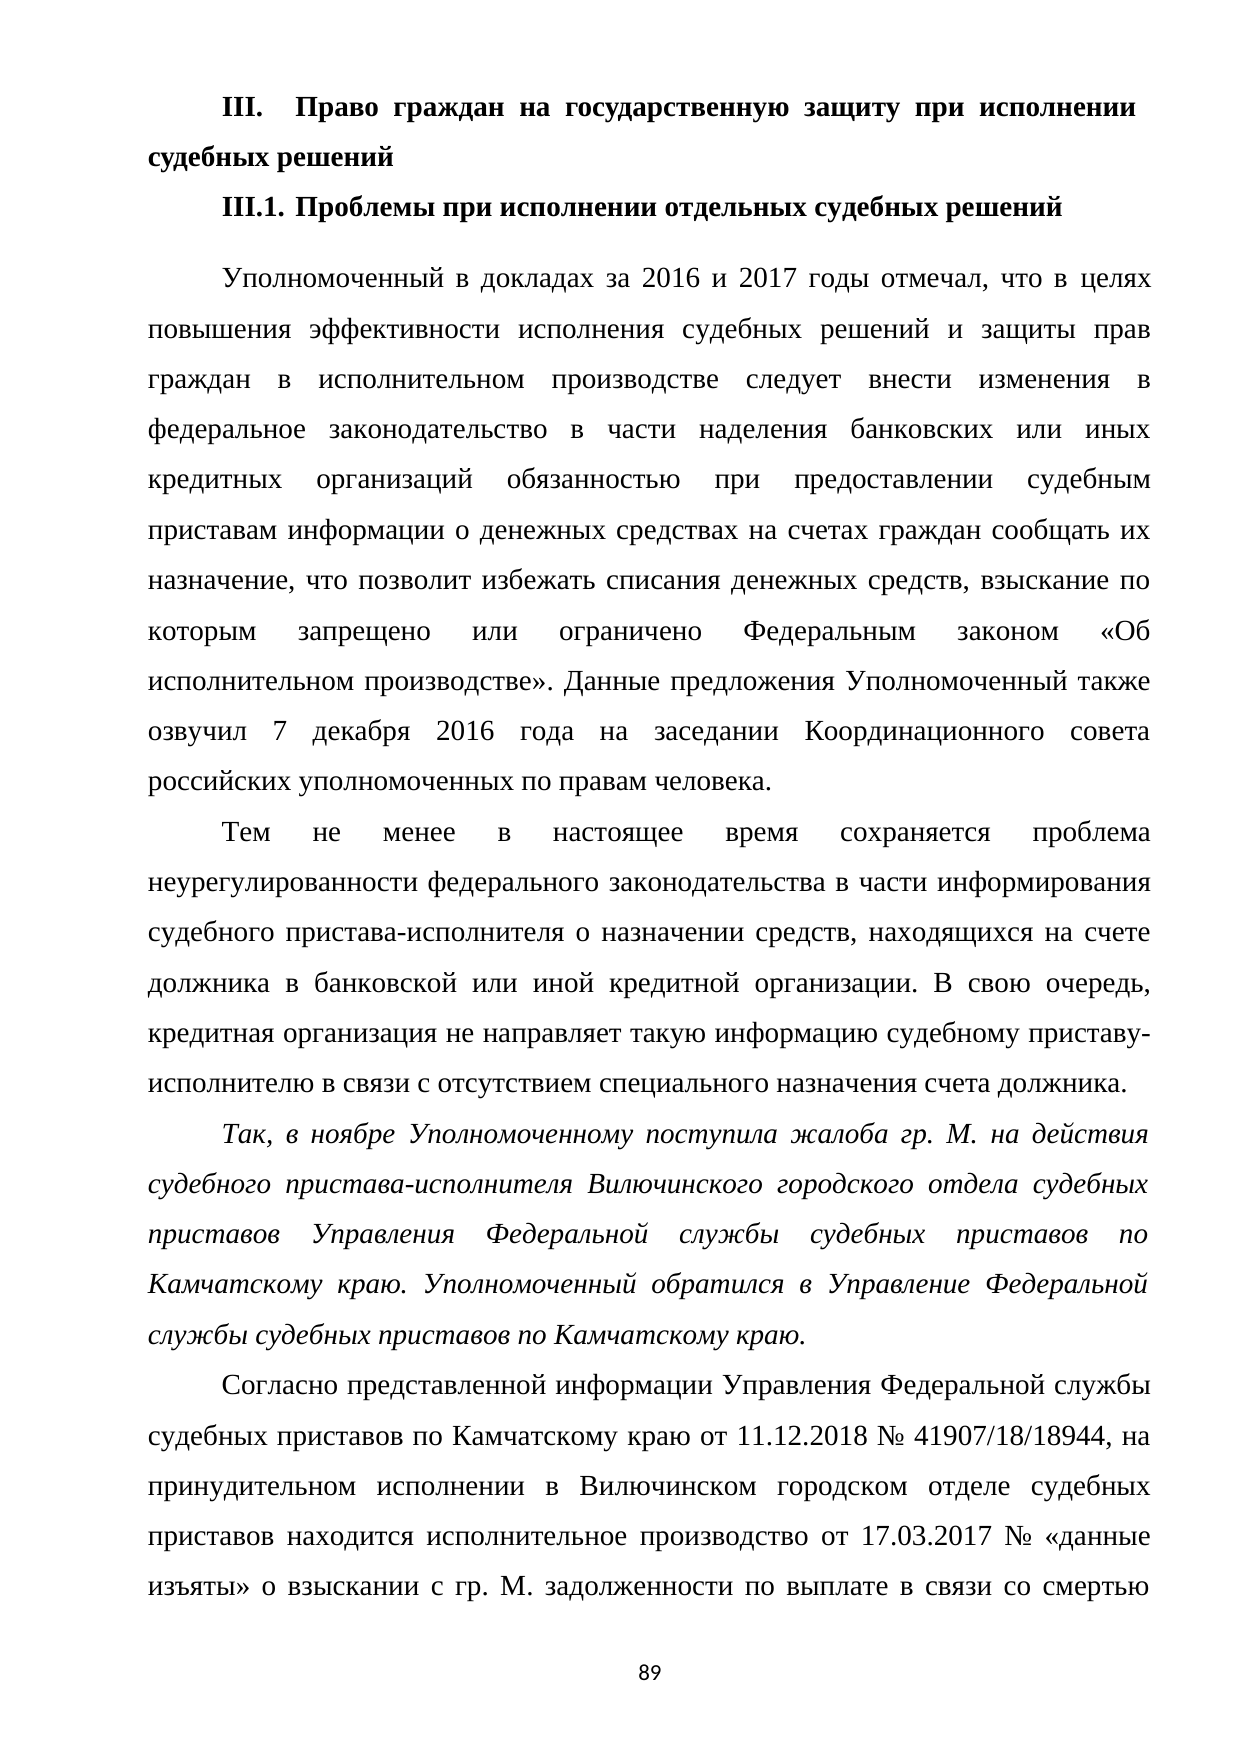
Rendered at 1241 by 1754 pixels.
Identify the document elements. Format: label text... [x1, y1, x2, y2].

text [148, 1367, 1152, 1602]
list Проблемы при исполнении отдельных судебных решений [148, 189, 1152, 223]
text Уполномоченный в докладах за 2016 и 2017 годы отмечал, что в целях повышения эффективности исполнения судебных решений и защиты прав граждан в исполнительном производстве следует внести изменения в федеральное законодательство в части наделения банковских или иных кредитных организаций обязанностью при предоставлении судебным приставам информации о денежных средствах на счетах граждан сообщать их назначение, что позволит избежать списания денежных средств, взыскание по которым запрещено или ограничено Федеральным законом «Об исполнительном производстве». Данные предложения Уполномоченный также озвучил 7 декабря 2016 года на заседании Координационного совета российских уполномоченных по правам человека. [148, 260, 1152, 797]
list Право граждан на государственную защиту при исполнении судебных решений [148, 89, 1152, 172]
text Тем не менее в настоящее время сохраняется проблема неурегулированности федерального законодательства в части информирования судебного пристава-исполнителя о назначении средств, находящихся на счете должника в банковской или иной кредитной организации. В свою очередь, кредитная организация не направляет такую информацию судебному приставу-исполнителю в связи с отсутствием специального назначения счета должника. [148, 814, 1152, 1099]
text Так, в ноябре Уполномоченному поступила жалоба гр. М. на действия судебного пристава-исполнителя Вилючинского городского отдела судебных приставов Управления Федеральной службы судебных приставов по Камчатскому краю. Уполномоченный обратился в Управление Федеральной службы судебных приставов по Камчатскому краю. [148, 1116, 1152, 1351]
